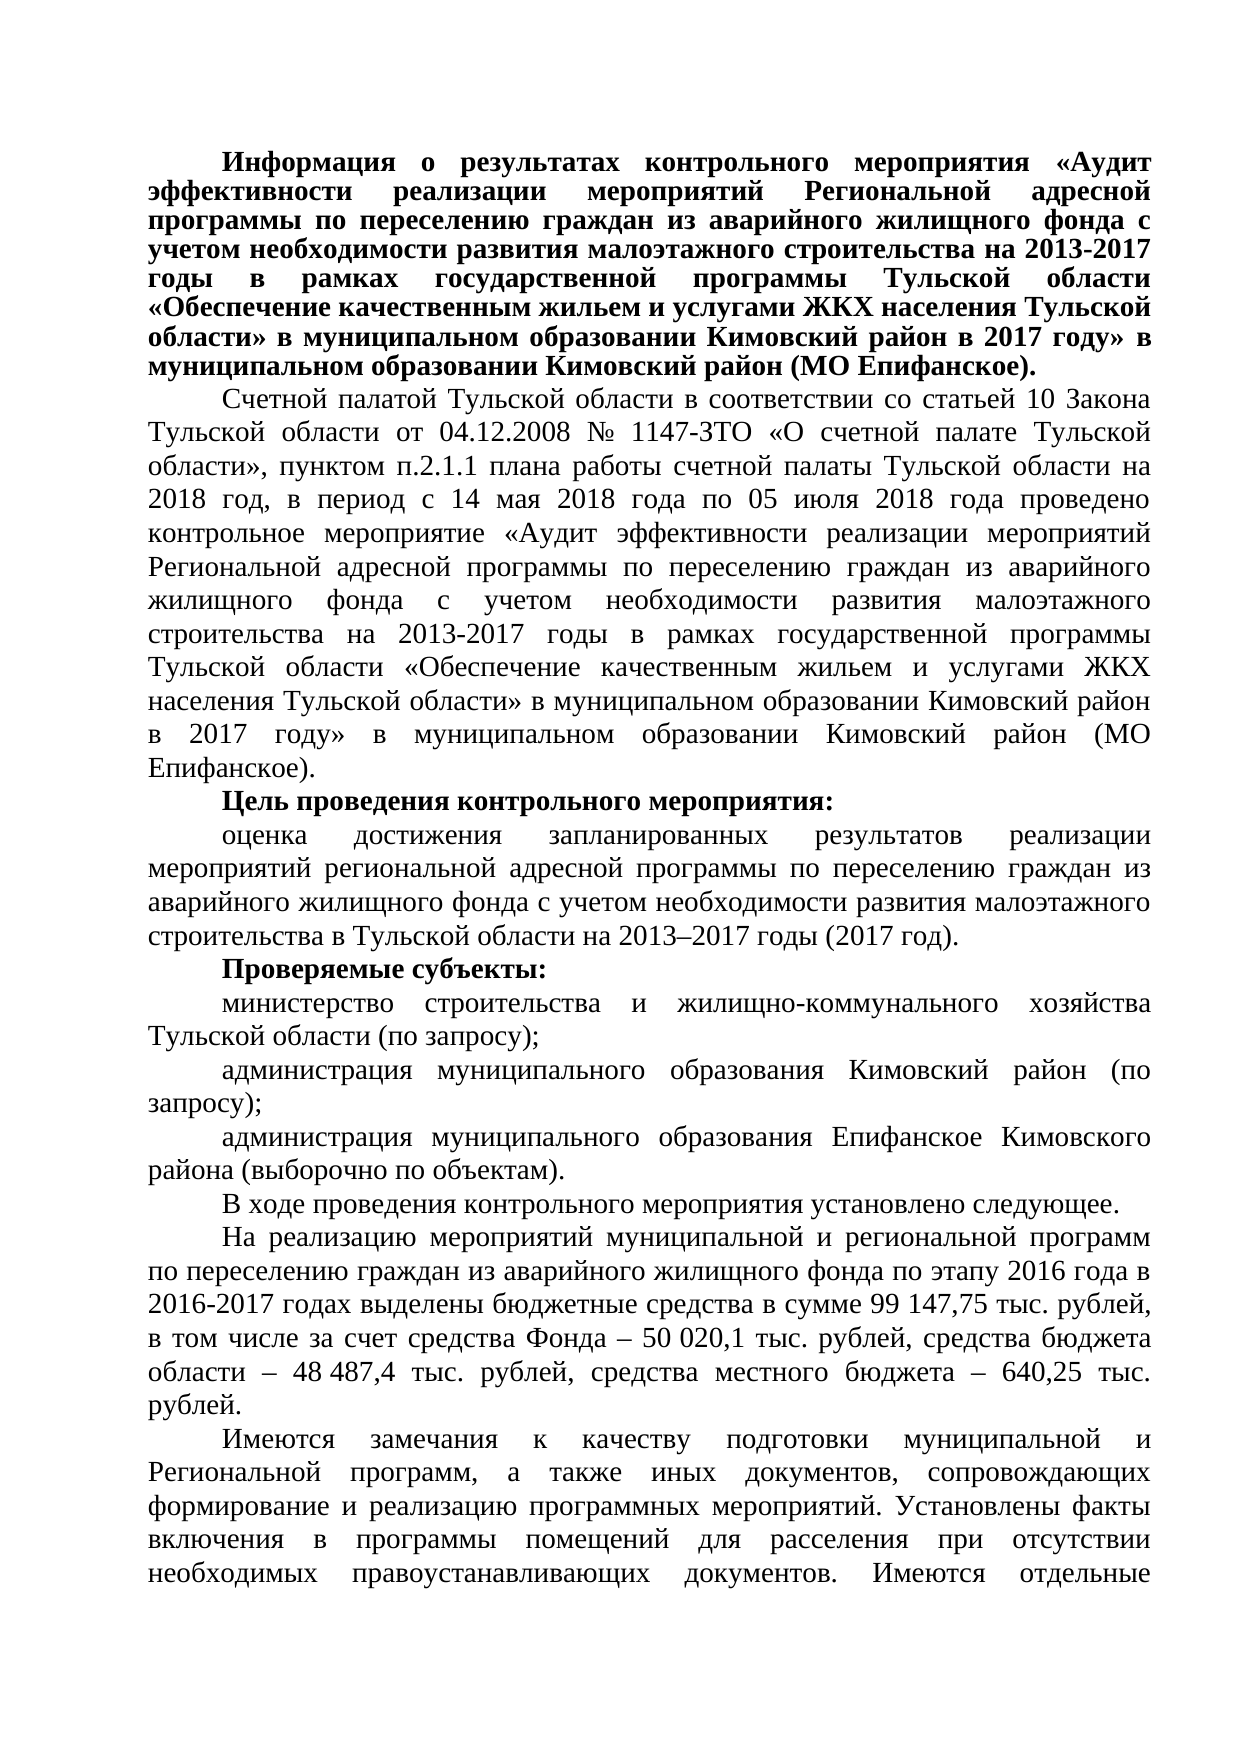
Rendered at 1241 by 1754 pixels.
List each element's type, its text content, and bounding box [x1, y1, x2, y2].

text В ходе проведения контрольного мероприятия установлено следующее. [148, 1186, 1152, 1219]
text администрация муниципального образования Епифанское Кимовского района (выборочно по объектам). [148, 1119, 1152, 1186]
text администрация муниципального образования Кимовский район (по запросу); [148, 1052, 1152, 1119]
text Информация о результатах контрольного мероприятия «Аудит эффективности реализации мероприятий Региональной адресной программы по переселению граждан из аварийного жилищного фонда с учетом необходимости развития малоэтажного строительства на 2013-2017 годы в рамках государственной программы Тульской области «Обеспечение качественным жильем и услугами ЖКХ населения Тульской области» в муниципальном образовании Кимовский район в 2017 году» в муниципальном образовании Кимовский район (МО Епифанское). [148, 148, 1152, 381]
text Проверяемые субъекты: [148, 951, 1152, 985]
text Счетной палатой Тульской области в соответствии со статьей 10 Закона Тульской области от 04.12.2008 № 1147-ЗТО «О счетной палате Тульской области», пунктом п.2.1.1 плана работы счетной палаты Тульской области на 2018 год, в период с 14 мая 2018 года по 05 июля 2018 года проведено контрольное мероприятие «Аудит эффективности реализации мероприятий Региональной адресной программы по переселению граждан из аварийного жилищного фонда с учетом необходимости развития малоэтажного строительства на 2013-2017 годы в рамках государственной программы Тульской области «Обеспечение качественным жильем и услугами ЖКХ населения Тульской области» в муниципальном образовании Кимовский район в 2017 году» в муниципальном образовании Кимовский район (МО Епифанское). [148, 381, 1152, 783]
text На реализацию мероприятий муниципальной и региональной программ по переселению граждан из аварийного жилищного фонда по этапу 2016 года в 2016-2017 годах выделены бюджетные средства в сумме 99 147,75 тыс. рублей, в том числе за счет средства Фонда – 50 020,1 тыс. рублей, средства бюджета области – 48 487,4 тыс. рублей, средства местного бюджета – 640,25 тыс. рублей. [148, 1219, 1152, 1421]
text Цель проведения контрольного мероприятия: [148, 783, 1152, 817]
text оценка достижения запланированных результатов реализации мероприятий региональной адресной программы по переселению граждан из аварийного жилищного фонда с учетом необходимости развития малоэтажного строительства в Тульской области на 2013–2017 годы (2017 год). [148, 817, 1152, 951]
text министерство строительства и жилищно-коммунального хозяйства Тульской области (по запросу); [148, 985, 1152, 1052]
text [148, 1421, 1152, 1588]
